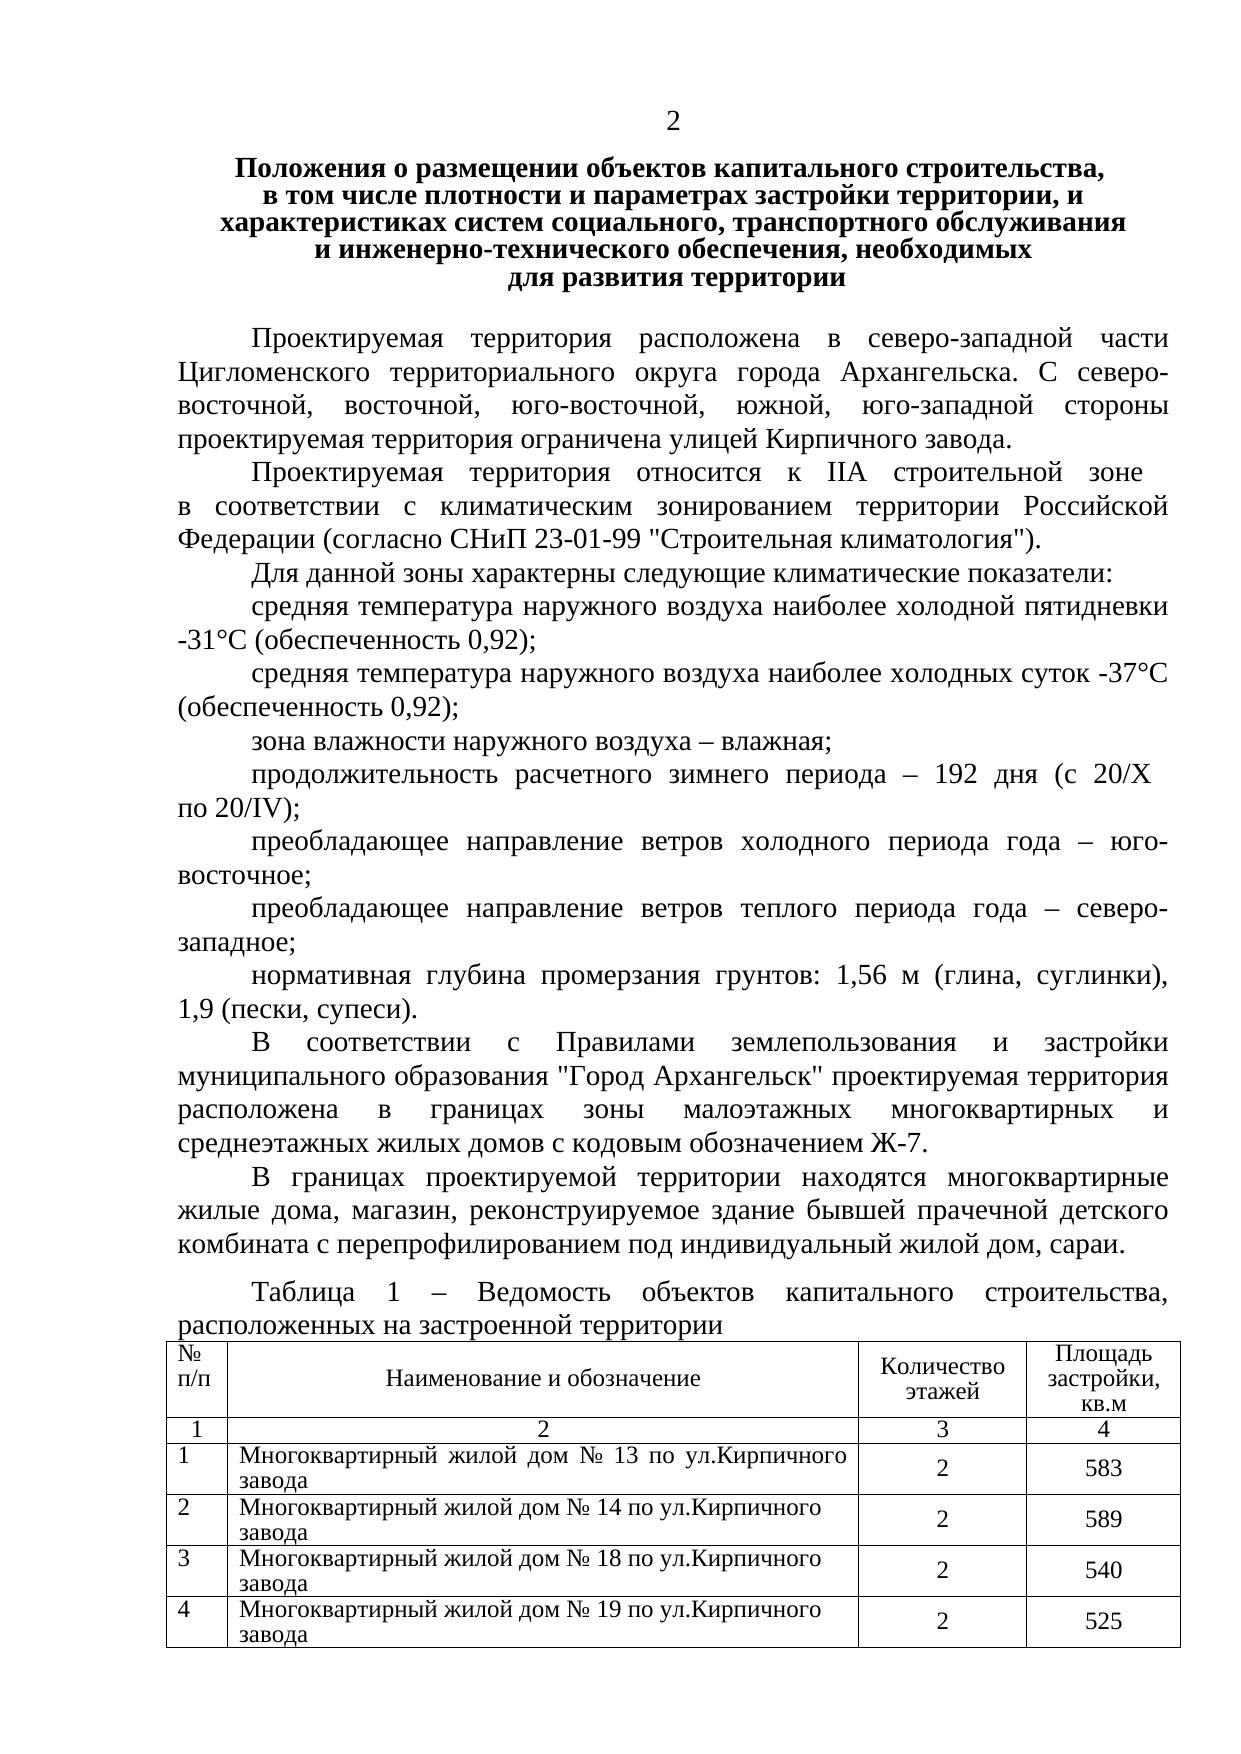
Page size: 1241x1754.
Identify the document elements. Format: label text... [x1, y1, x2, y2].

text 2 [177, 103, 1169, 137]
table_cell 4 [167, 1597, 227, 1647]
table_cell 583 [1027, 1444, 1180, 1494]
table_header Площадь застройки, кв.м [1027, 1342, 1180, 1417]
table_header № п/п [167, 1342, 227, 1417]
table_cell 2 [167, 1495, 227, 1545]
table_cell 2 [228, 1418, 858, 1443]
text преобладающее направление ветров теплого периода года – северо-западное; [177, 890, 1169, 957]
table_cell Многоквартирный жилой дом № 13 по ул.Кирпичного завода [228, 1444, 858, 1494]
table_cell Многоквартирный жилой дом № 14 по ул.Кирпичного завода [228, 1495, 858, 1545]
table_cell 2 [859, 1444, 1026, 1494]
table_cell 3 [859, 1418, 1026, 1443]
table_cell 589 [1027, 1495, 1180, 1545]
table_cell 2 [859, 1495, 1026, 1545]
text Таблица 1 – Ведомость объектов капитального строительства, расположенных на застроенной территории [177, 1274, 1169, 1341]
table_cell 3 [167, 1546, 227, 1596]
table_cell 525 [1027, 1597, 1180, 1647]
table_cell 2 [859, 1546, 1026, 1596]
text преобладающее направление ветров холодного периода года – юго-восточное; [177, 823, 1169, 890]
table_cell 4 [1027, 1418, 1180, 1443]
text нормативная глубина промерзания грунтов: 1,56 м (глина, суглинки), 1,9 (пески, супеси). [177, 957, 1169, 1024]
text средняя температура наружного воздуха наиболее холодных суток -37°С (обеспеченность 0,92); [177, 656, 1169, 723]
table_cell Многоквартирный жилой дом № 19 по ул.Кирпичного завода [228, 1597, 858, 1647]
table_cell 2 [859, 1597, 1026, 1647]
table_cell 1 [167, 1418, 227, 1443]
table_cell 540 [1027, 1546, 1180, 1596]
text зона влажности наружного воздуха – влажная; [177, 723, 1169, 756]
text средняя температура наружного воздуха наиболее холодной пятидневки -31°С (обеспеченность 0,92); [177, 588, 1169, 656]
text Проектируемая территория расположена в северо-западной части Цигломенского территориального округа города Архангельска. С северо-восточной, восточной, юго-восточной, южной, юго-западной стороны проектируемая территория ограничена улицей Кирпичного завода. [177, 320, 1169, 454]
text Проектируемая территория относится к IIА строительной зоне в соответствии с климатическим зонированием территории Российской Федерации (согласно СНиП 23-01-99 "Строительная климатология"). [177, 454, 1169, 555]
text Положения о размещении объектов капитального строительства, в том числе плотности и параметрах застройки территории, и характеристиках систем социального, транспортного обслуживания и инженерно-технического обеспечения, необходимых для развития территории [177, 156, 1169, 291]
table_header Наименование и обозначение [228, 1342, 858, 1417]
text В границах проектируемой территории находятся многоквартирные жилые дома, магазин, реконструируемое здание бывшей прачечной детского комбината с перепрофилированием под индивидуальный жилой дом, сараи. [177, 1159, 1169, 1259]
table_cell 1 [167, 1444, 227, 1494]
table_cell Многоквартирный жилой дом № 18 по ул.Кирпичного завода [228, 1546, 858, 1596]
table_header Количество этажей [859, 1342, 1026, 1417]
text продолжительность расчетного зимнего периода – 192 дня (с 20/X по 20/IV); [177, 756, 1169, 823]
text В соответствии с Правилами землепользования и застройки муниципального образования "Город Архангельск" проектируемая территория расположена в границах зоны малоэтажных многоквартирных и среднеэтажных жилых домов с кодовым обозначением Ж-7. [177, 1024, 1169, 1159]
text Для данной зоны характерны следующие климатические показатели: [177, 555, 1169, 588]
